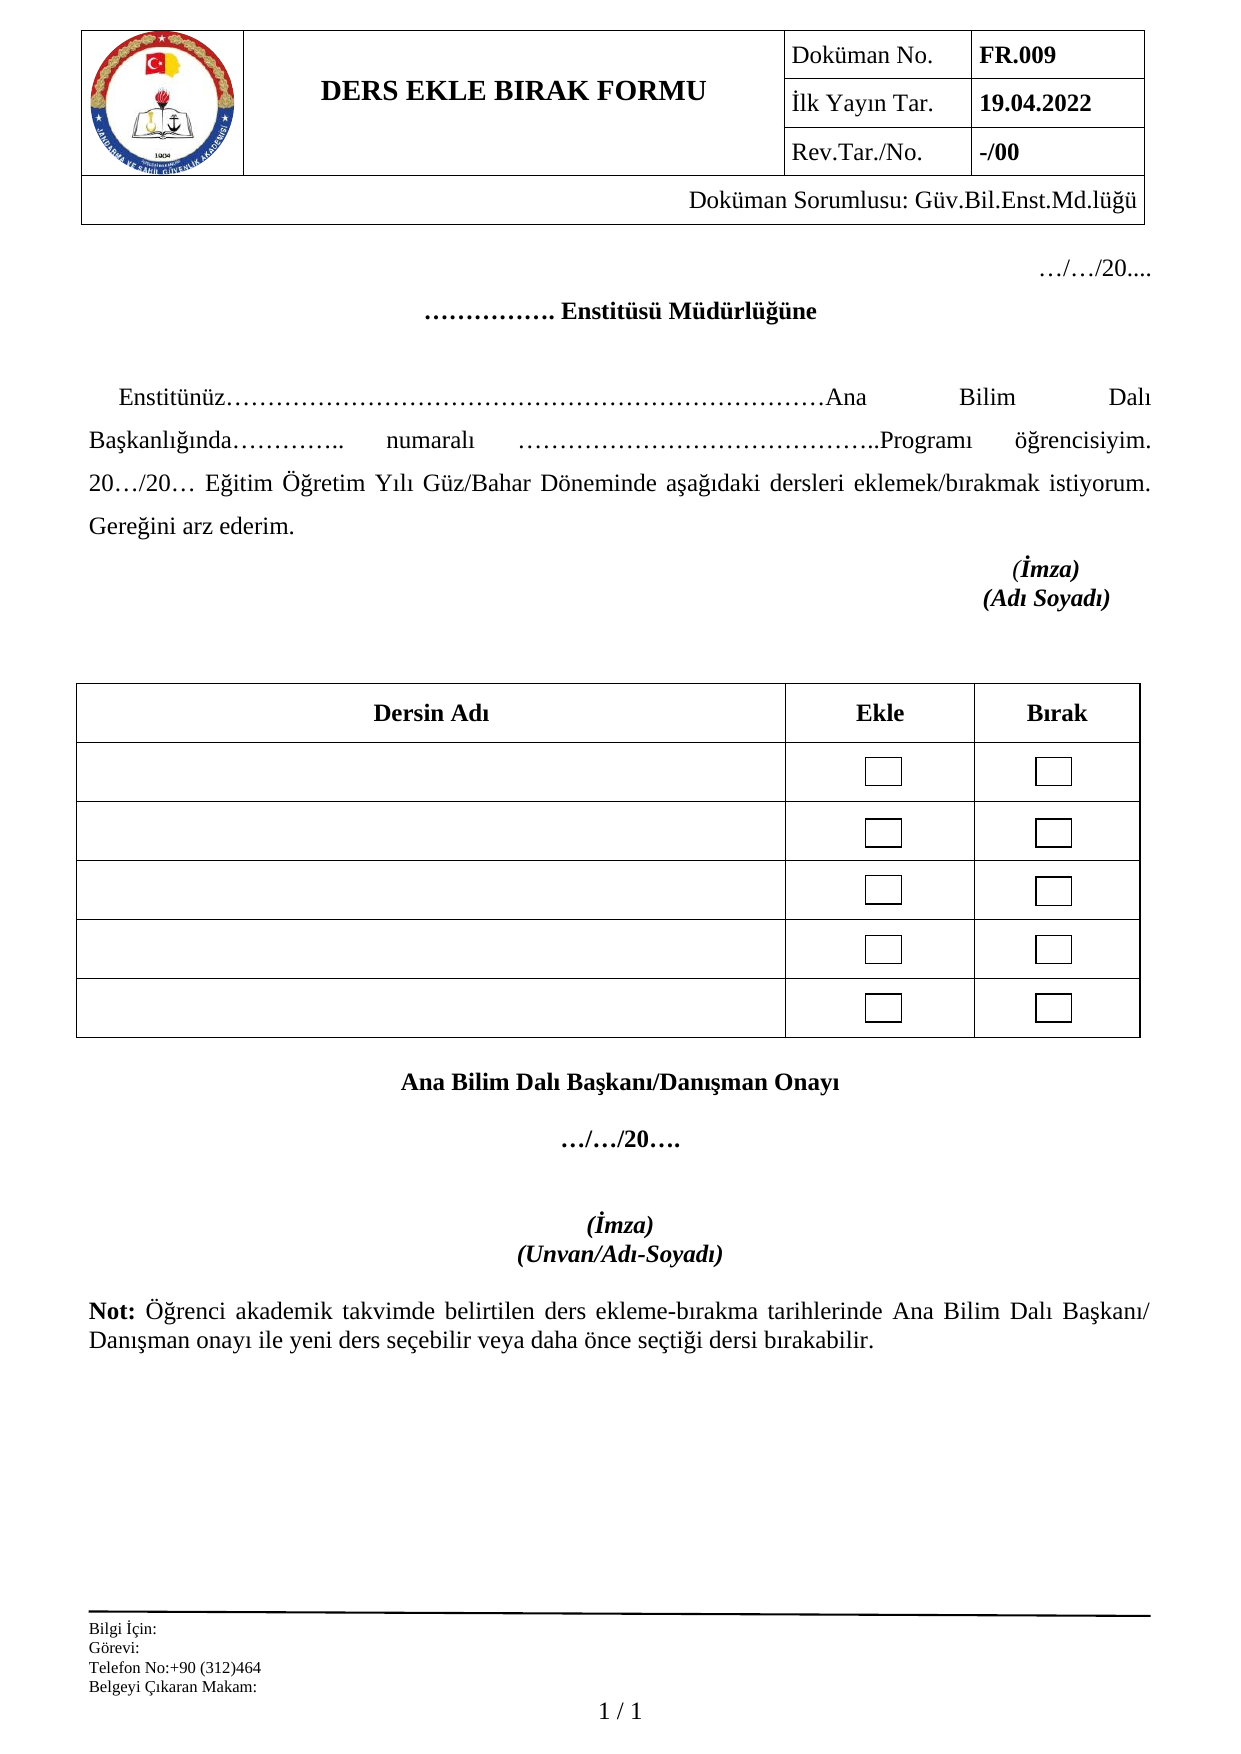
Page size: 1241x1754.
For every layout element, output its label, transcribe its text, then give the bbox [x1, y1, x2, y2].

text ……………. Enstitüsü Müdürlüğüne [89, 296, 1152, 324]
table_header Dersin Adı [77, 684, 785, 742]
table_cell [77, 743, 785, 801]
table_header Ekle [786, 684, 974, 742]
table_cell [975, 802, 1139, 860]
text …/…/20…. [89, 1124, 1152, 1153]
text (İmza) [89, 554, 1152, 583]
table_cell [77, 979, 785, 1037]
text Not: Öğrenci akademik takvimde belirtilen ders ekleme-bırakma tarihlerinde Ana Bilim Dalı Başkanı/ Danışman onayı ile yeni ders seçebilir veya daha önce seçtiği dersi bırakabilir. [89, 1296, 1152, 1354]
text …/…/20.... [89, 253, 1152, 281]
table_cell [786, 861, 974, 919]
table_header Bırak [975, 684, 1139, 742]
table_cell [77, 802, 785, 860]
table_cell [975, 979, 1139, 1037]
table_cell [786, 743, 974, 801]
text (Adı Soyadı) [89, 583, 1152, 612]
table_cell [77, 861, 785, 919]
table_cell [975, 861, 1139, 919]
table_cell [77, 920, 785, 978]
text Ana Bilim Dalı Başkanı/Danışman Onayı [89, 1067, 1152, 1096]
table_cell [786, 802, 974, 860]
text (İmza) [89, 1210, 1152, 1239]
table_cell [975, 920, 1139, 978]
picture [90, 30, 235, 175]
text Enstitünüz………………………………………………………………Ana Bilim Dalı Başkanlığında………….. numaralı ……………………………………..Programı öğrencisiyim. 20…/20… Eğitim Öğretim Yılı Güz/Bahar Döneminde aşağıdaki dersleri eklemek/bırakmak istiyorum. Gereğini arz ederim. [89, 382, 1152, 540]
table_cell [786, 979, 974, 1037]
text (Unvan/Adı-Soyadı) [89, 1239, 1152, 1267]
table_cell [975, 743, 1139, 801]
table_cell [786, 920, 974, 978]
